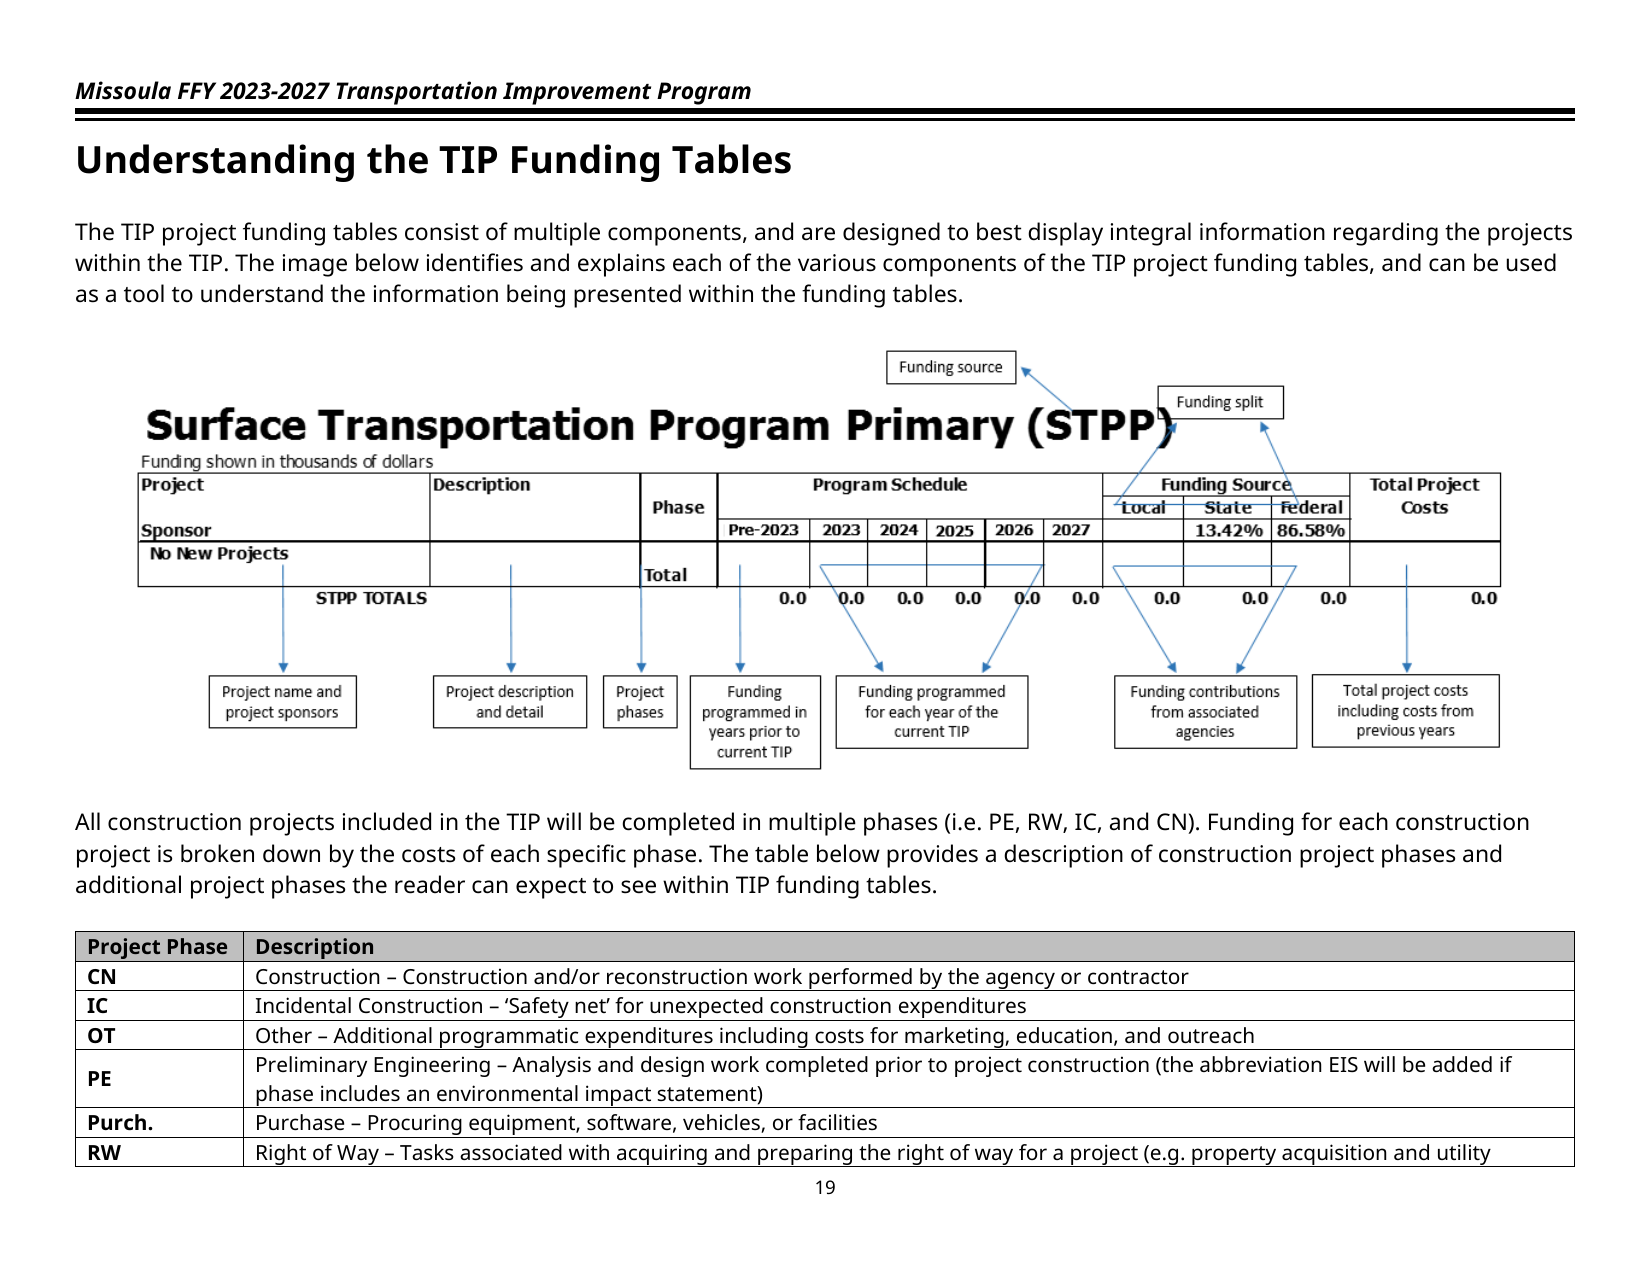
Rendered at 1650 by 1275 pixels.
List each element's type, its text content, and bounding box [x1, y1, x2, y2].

table_cell CN [76, 962, 243, 990]
subtitle Understanding the TIP Funding Tables [75, 133, 1612, 184]
table_cell OT [76, 1021, 243, 1049]
table_cell IC [76, 991, 243, 1020]
table_cell RW [76, 1138, 243, 1166]
table_header Project Phase [76, 932, 243, 961]
text The TIP project funding tables consist of multiple components, and are designed to best display integral information regarding the projects within the TIP. The image below identifies and explains each of the various components of the TIP project funding tables, and can be used as a tool to understand the information being presented within the funding tables. [75, 216, 1575, 309]
table_cell Purchase – Procuring equipment, software, vehicles, or facilities [244, 1108, 1574, 1137]
table_cell Construction – Construction and/or reconstruction work performed by the agency or contractor [244, 962, 1574, 990]
picture [75, 321, 1575, 794]
table_cell PE [76, 1050, 243, 1107]
table_cell Incidental Construction – ‘Safety net’ for unexpected construction expenditures [244, 991, 1574, 1020]
text All construction projects included in the TIP will be completed in multiple phases (i.e. PE, RW, IC, and CN). Funding for each construction project is broken down by the costs of each specific phase. The table below provides a description of construction project phases and additional project phases the reader can expect to see within TIP funding tables. [75, 806, 1575, 900]
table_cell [244, 1138, 1574, 1166]
table_cell Other – Additional programmatic expenditures including costs for marketing, education, and outreach [244, 1021, 1574, 1049]
table_cell Preliminary Engineering – Analysis and design work completed prior to project construction (the abbreviation EIS will be added if phase includes an environmental impact statement) [244, 1050, 1574, 1107]
table_header Description [244, 932, 1574, 961]
table_cell Purch. [76, 1108, 243, 1137]
